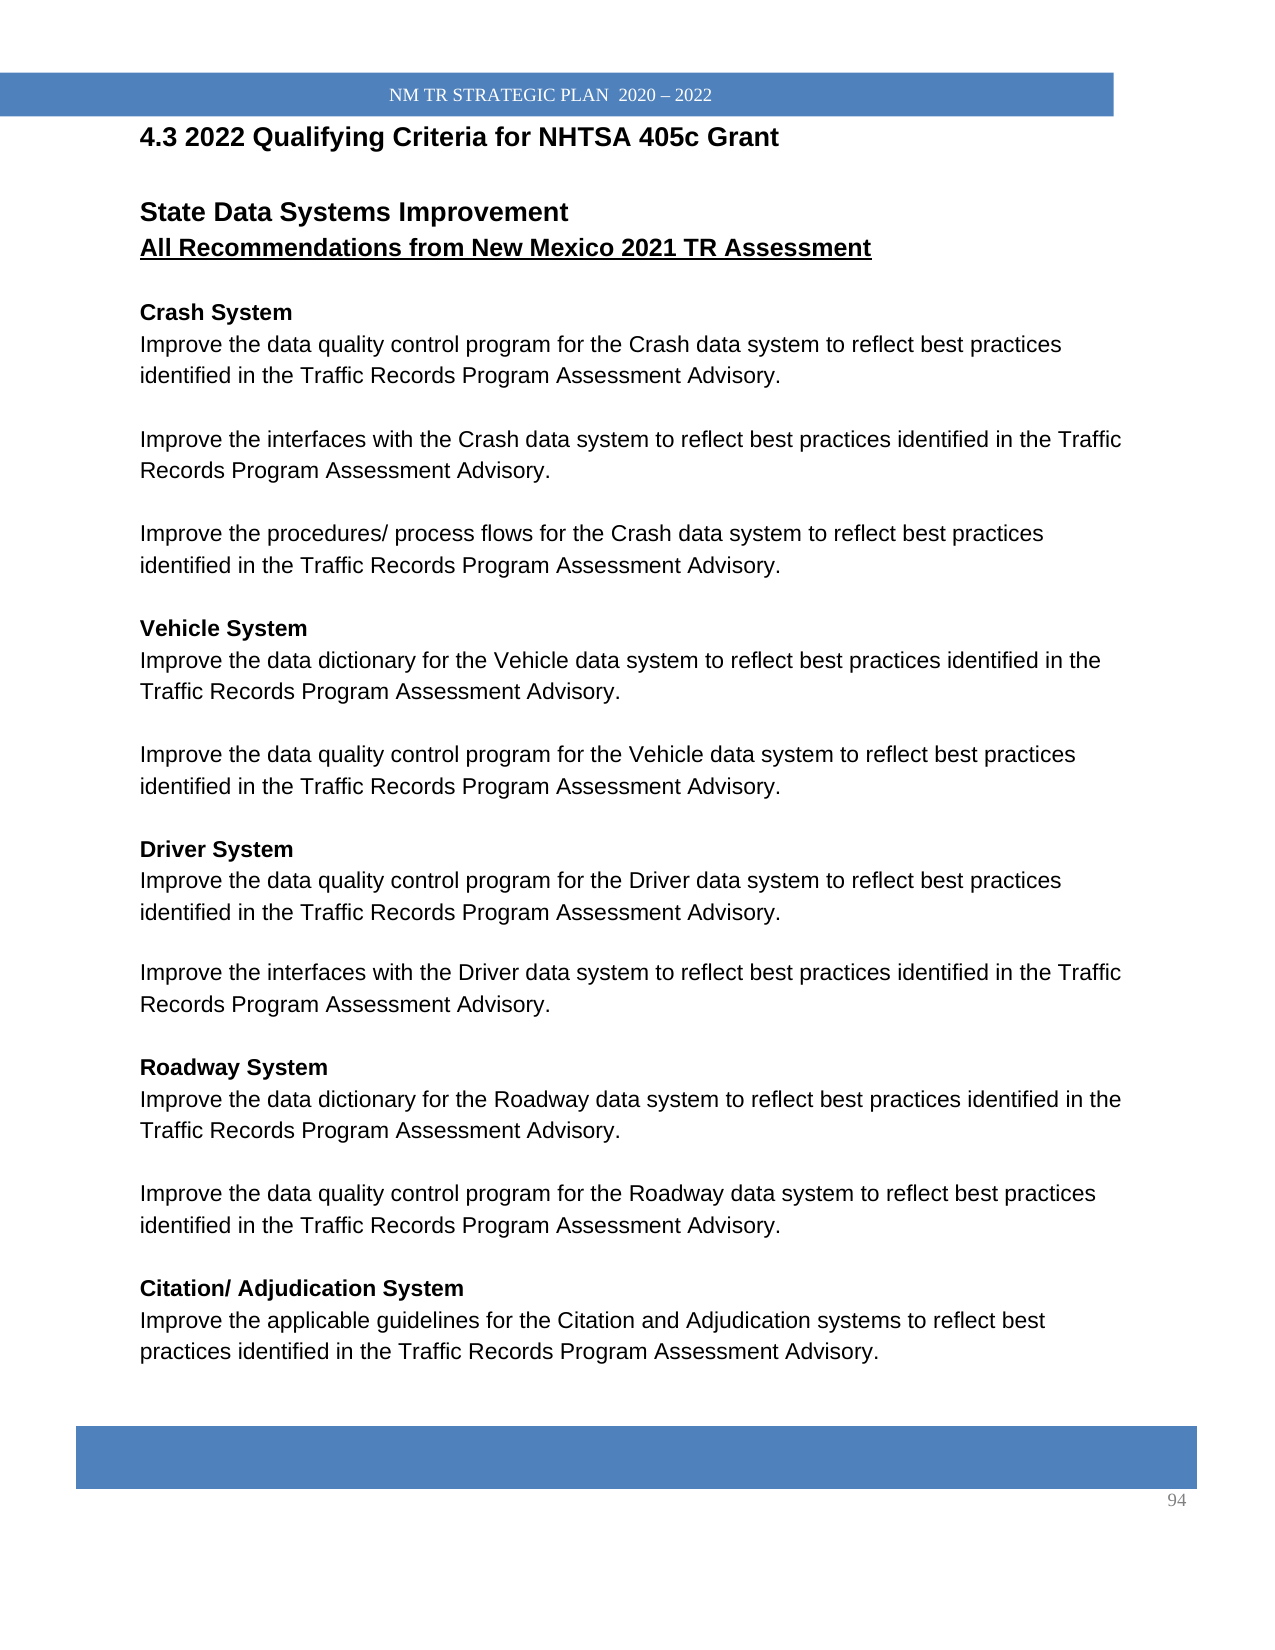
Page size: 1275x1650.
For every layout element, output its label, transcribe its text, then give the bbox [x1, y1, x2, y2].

text Improve the data quality control program for the Vehicle data system to reflect best practices identified in the Traffic Records Program Assessment Advisory. [139, 741, 1133, 799]
text State Data Systems Improvement [139, 196, 1133, 227]
text Roadway System [139, 1054, 1133, 1080]
text Improve the data quality control program for the Crash data system to reflect best practices identified in the Traffic Records Program Assessment Advisory. [139, 331, 1133, 389]
text 4.3 2022 Qualifying Criteria for NHTSA 405c Grant [139, 121, 1133, 152]
text All Recommendations from New Mexico 2021 TR Assessment [139, 233, 1133, 262]
text Improve the data dictionary for the Vehicle data system to reflect best practices identified in the Traffic Records Program Assessment Advisory. [139, 647, 1133, 704]
text Vehicle System [139, 615, 1133, 641]
text Crash System [139, 299, 1133, 326]
text Improve the applicable guidelines for the Citation and Adjudication systems to reflect best practices identified in the Traffic Records Program Assessment Advisory. [139, 1307, 1133, 1364]
text Improve the data dictionary for the Roadway data system to reflect best practices identified in the Traffic Records Program Assessment Advisory. [139, 1086, 1133, 1143]
text Improve the data quality control program for the Roadway data system to reflect best practices identified in the Traffic Records Program Assessment Advisory. [139, 1180, 1133, 1238]
text Improve the data quality control program for the Driver data system to reflect best practices identified in the Traffic Records Program Assessment Advisory. [139, 867, 1133, 925]
text Improve the interfaces with the Driver data system to reflect best practices identified in the Traffic Records Program Assessment Advisory. [139, 959, 1133, 1017]
text Improve the interfaces with the Crash data system to reflect best practices identified in the Traffic Records Program Assessment Advisory. [139, 426, 1133, 483]
text Driver System [139, 836, 1133, 862]
text Improve the procedures/ process flows for the Crash data system to reflect best practices identified in the Traffic Records Program Assessment Advisory. [139, 520, 1133, 578]
text Citation/ Adjudication System [139, 1275, 1133, 1301]
